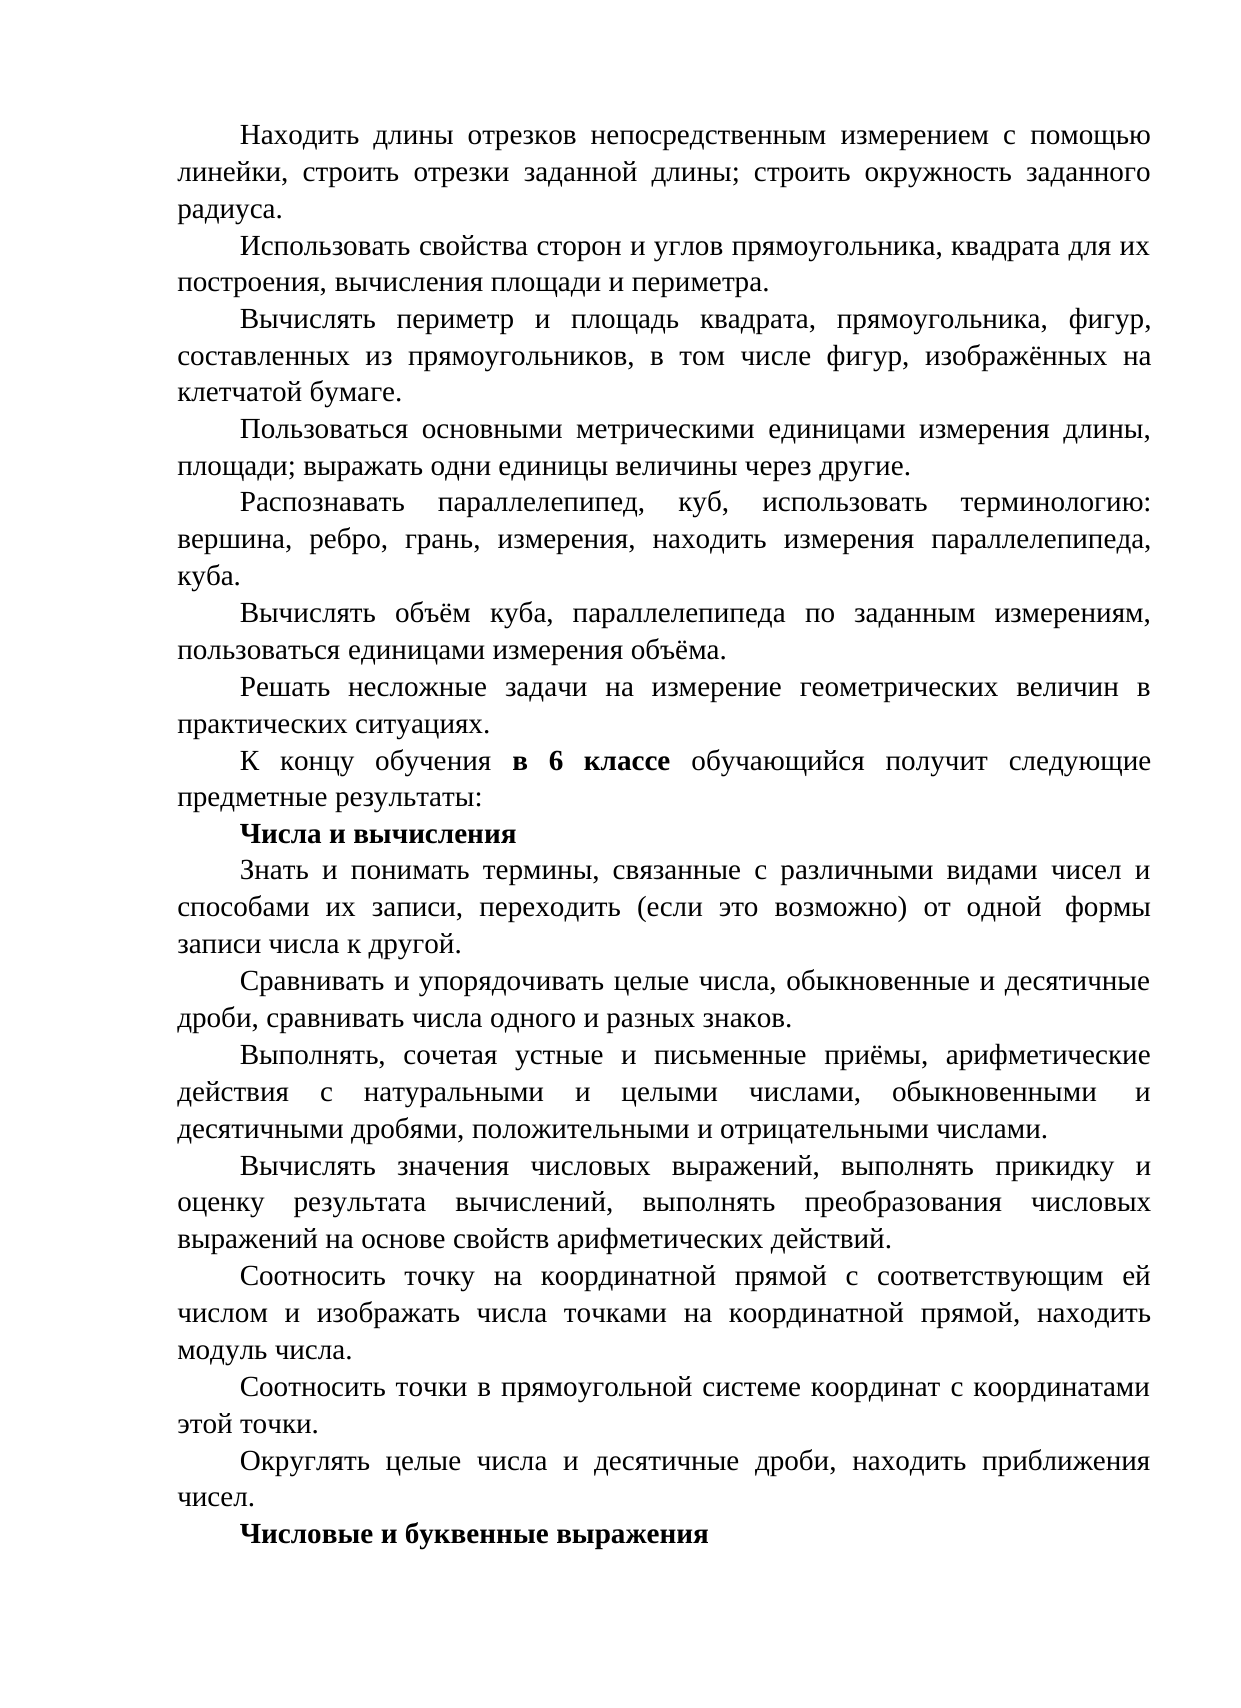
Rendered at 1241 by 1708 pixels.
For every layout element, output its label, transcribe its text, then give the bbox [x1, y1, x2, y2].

text Распознавать параллелепипед, куб, использовать терминологию: вершина, ребро, грань, измерения, находить измерения параллелепипеда, куба. [177, 484, 1151, 592]
text Округлять целые числа и десятичные дроби, находить приближения чисел. [177, 1443, 1151, 1513]
text Соотносить точку на координатной прямой с соответствующим ей числом и изображать числа точками на координатной прямой, находить модуль числа. [177, 1258, 1151, 1366]
subtitle Числовые и буквенные выражения [239, 1516, 1163, 1550]
text Находить длины отрезков непосредственным измерением с помощью линейки, строить отрезки заданной длины; строить окружность заданного радиуса. [177, 117, 1151, 224]
text Пользоваться основными метрическими единицами измерения длины, площади; выражать одни единицы величины через другие. [177, 412, 1151, 481]
text Вычислять значения числовых выражений, выполнять прикидку и оценку результата вычислений, выполнять преобразования числовых выражений на основе свойств арифметических действий. [177, 1148, 1151, 1255]
text Выполнять, сочетая устные и письменные приёмы, арифметические действия с натуральными и целыми числами, обыкновенными и десятичными дробями, положительными и отрицательными числами. [177, 1037, 1151, 1144]
text Использовать свойства сторон и углов прямоугольника, квадрата для их построения, вычисления площади и периметра. [177, 228, 1151, 298]
text Соотносить точки в прямоугольной системе координат с координатами этой точки. [177, 1369, 1151, 1439]
text К концу обучения в 6 классе обучающийся получит следующие предметные результаты: [177, 743, 1151, 812]
text Вычислять объём куба, параллелепипеда по заданным измерениям, пользоваться единицами измерения объёма. [177, 595, 1151, 665]
text Сравнивать и упорядочивать целые числа, обыкновенные и десятичные дроби, сравнивать числа одного и разных знаков. [177, 963, 1151, 1033]
subtitle Числа и вычисления [239, 816, 1163, 849]
text Вычислять периметр и площадь квадрата, прямоугольника, фигур, составленных из прямоугольников, в том числе фигур, изображённых на клетчатой бумаге. [177, 301, 1151, 408]
text Решать несложные задачи на измерение геометрических величин в практических ситуациях. [177, 669, 1151, 739]
text Знать и понимать термины, связанные с различными видами чисел и способами их записи, переходить (если это возможно) от одной формы записи числа к другой. [177, 852, 1151, 960]
